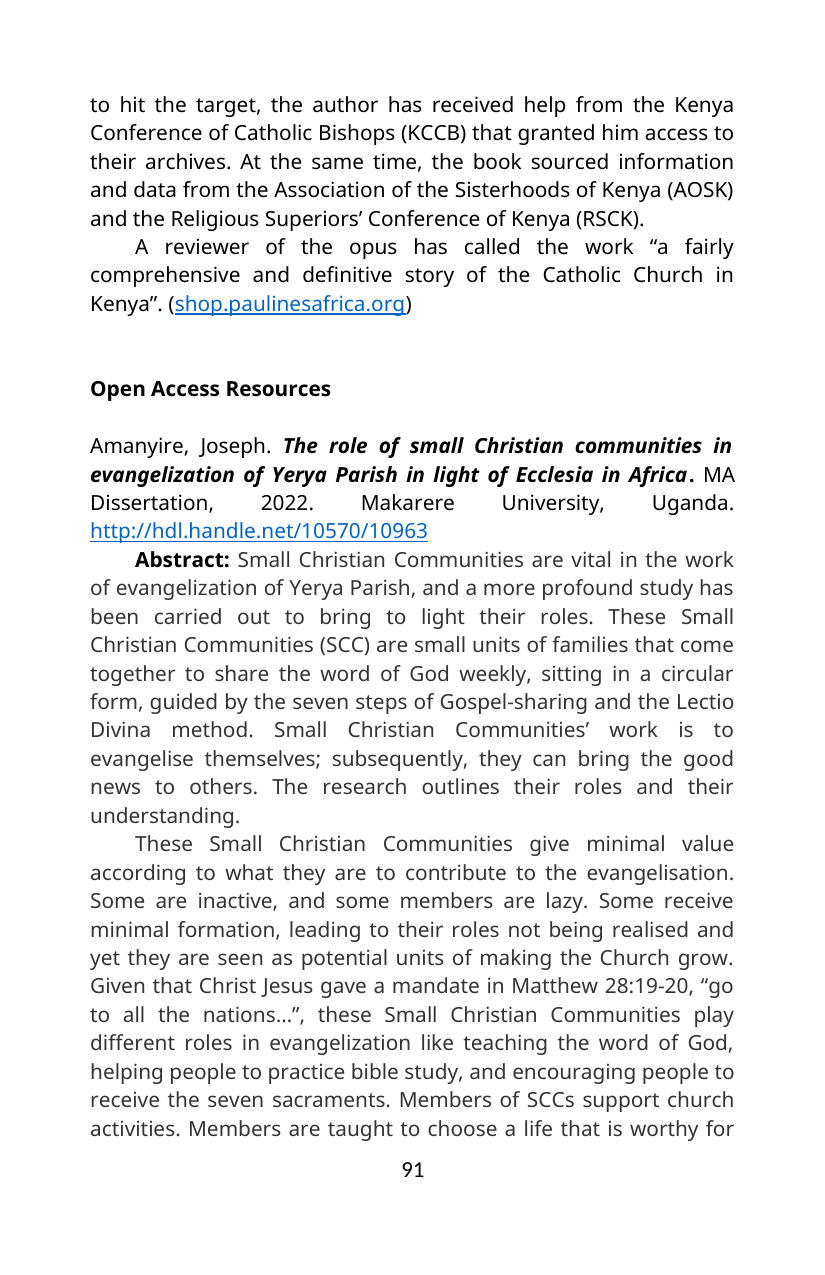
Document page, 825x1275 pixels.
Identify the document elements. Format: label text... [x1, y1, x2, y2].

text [90, 90, 735, 232]
text Amanyire, Joseph. The role of small Christian communities in evangelization of Yerya Parish in light of Ecclesia in Africa. MA Dissertation, 2022. Makarere University, Uganda. http://hdl.handle.net/10570/10963 [90, 431, 735, 545]
text Abstract: Small Christian Communities are vital in the work of evangelization of Yerya Parish, and a more profound study has been carried out to bring to light their roles. These Small Christian Communities (SCC) are small units of families that come together to share the word of God weekly, sitting in a circular form, guided by the seven steps of Gospel-sharing and the Lectio Divina method. Small Christian Communities’ work is to evangelise themselves; subsequently, they can bring the good news to others. The research outlines their roles and their understanding. [90, 545, 735, 829]
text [90, 829, 735, 1142]
text A reviewer of the opus has called the work “a fairly comprehensive and definitive story of the Catholic Church in Kenya”. (shop.paulinesafrica.org) [90, 232, 735, 317]
text Open Access Resources [90, 374, 735, 403]
